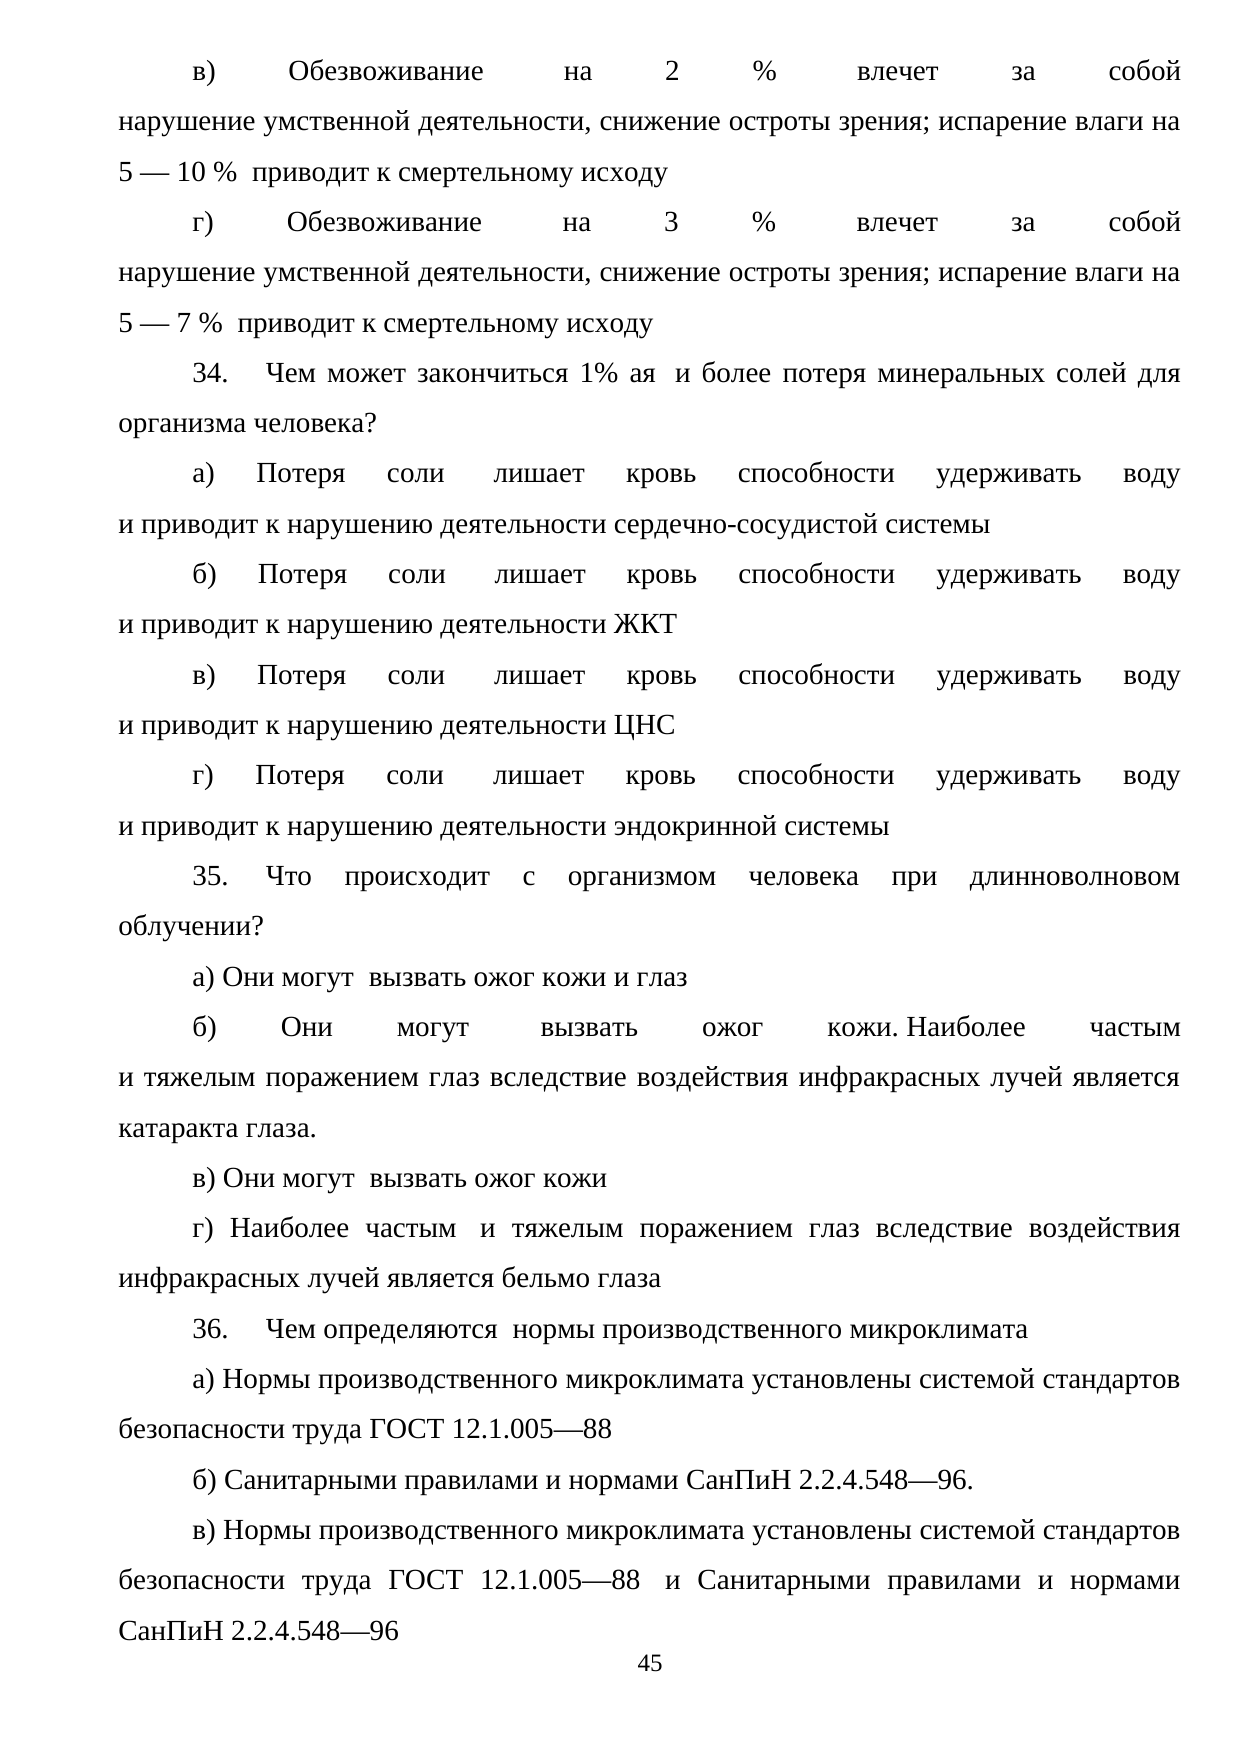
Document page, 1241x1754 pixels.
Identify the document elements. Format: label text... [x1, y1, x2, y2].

text г) Потеря соли лишает кровь способности удерживать воду и приводит к нарушению деятельности эндокринной системы [118, 757, 1181, 841]
text в) Они могут вызвать ожог кожи [118, 1160, 1181, 1193]
list Чем определяются нормы производственного микроклимата [118, 1311, 1181, 1344]
text г) Обезвоживание на 3 % влечет за собой нарушение умственной деятельности, снижение остроты зрения; испарение влаги на 5 — 7 % приводит к смертельному исходу [118, 204, 1181, 338]
text в) Обезвоживание на 2 % влечет за собой нарушение умственной деятельности, снижение остроты зрения; испарение влаги на 5 — 10 % приводит к смертельному исходу [118, 53, 1181, 187]
text в) Нормы производственного микроклимата установлены системой стандартов безопасности труда ГОСТ 12.1.005—88 и Санитарными правилами и нормами СанПиН 2.2.4.548—96 [118, 1512, 1181, 1646]
list Что происходит с организмом человека при длинноволновом облучении? [118, 858, 1181, 942]
text в) Потеря соли лишает кровь способности удерживать воду и приводит к нарушению деятельности ЦНС [118, 657, 1181, 741]
text б) Они могут вызвать ожог кожи. Наиболее частым и тяжелым поражением глаз вследствие воздействия инфракрасных лучей является катаракта глаза. [118, 1009, 1181, 1143]
text г) Наиболее частым и тяжелым поражением глаз вследствие воздействия инфракрасных лучей является бельмо глаза [118, 1210, 1181, 1294]
text б) Потеря соли лишает кровь способности удерживать воду и приводит к нарушению деятельности ЖКТ [118, 556, 1181, 640]
text а) Потеря соли лишает кровь способности удерживать воду и приводит к нарушению деятельности сердечно-сосудистой системы [118, 456, 1181, 539]
text а) Нормы производственного микроклимата установлены системой стандартов безопасности труда ГОСТ 12.1.005—88 [118, 1361, 1181, 1445]
list Чем может закончиться 1% ая и более потеря минеральных солей для организма человека? [118, 355, 1181, 439]
text а) Они могут вызвать ожог кожи и глаз [118, 959, 1181, 992]
text б) Санитарными правилами и нормами СанПиН 2.2.4.548—96. [118, 1462, 1181, 1495]
